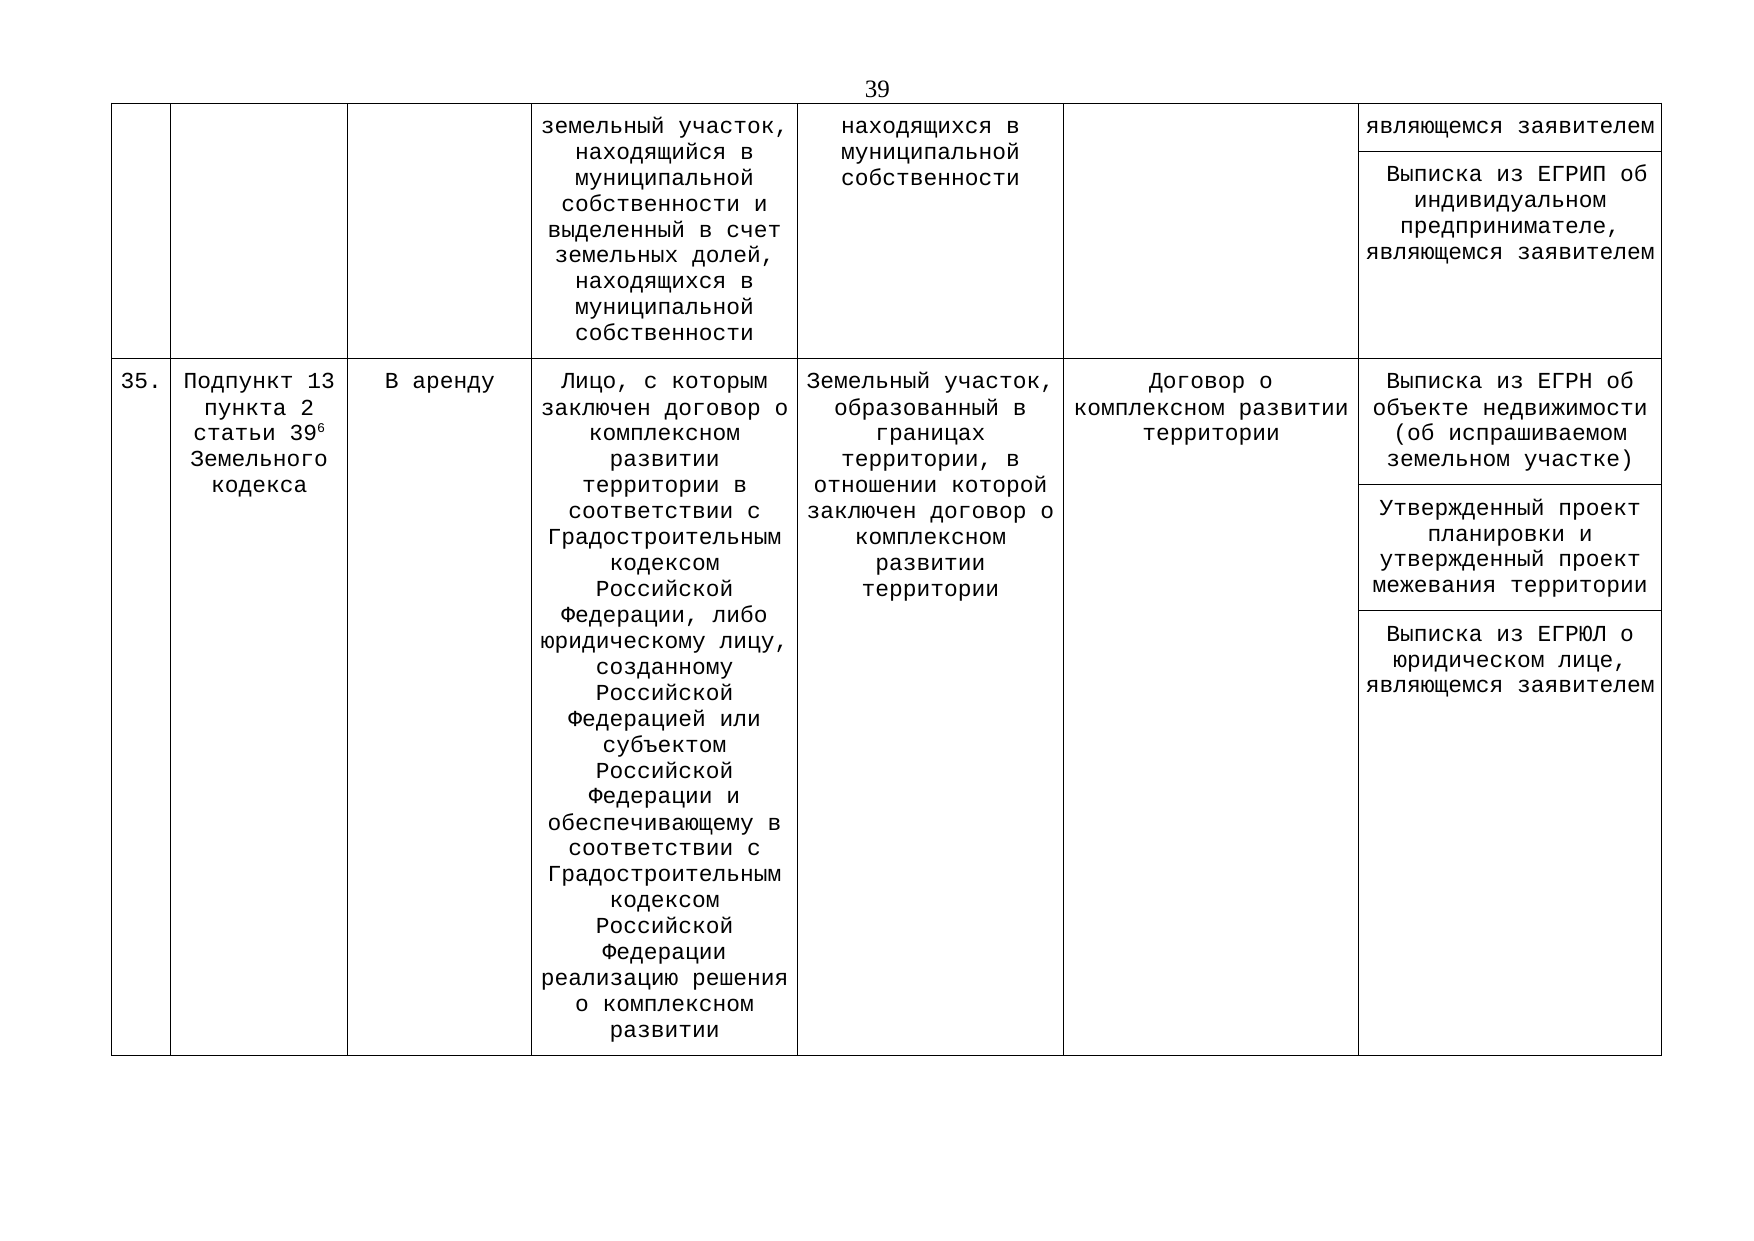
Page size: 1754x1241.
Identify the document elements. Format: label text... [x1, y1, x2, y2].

table_cell Подпункт 13 пункта 2 статьи 396 Земельного кодекса [171, 359, 347, 1055]
table_cell 35. [112, 359, 170, 1055]
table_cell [1359, 104, 1661, 151]
table_cell Утвержденный проект планировки и утвержденный проект межевания территории [1359, 485, 1661, 610]
table_cell Лицо, с которым заключен договор о комплексном развитии территории в соответствии с Градостроительным кодексом Российской Федерации, либо юридическому лицу, созданному Российской Федерацией или субъектом Российской Федерации и обеспечивающему в соответствии с Градостроительным кодексом Российской Федерации реализацию решения о комплексном развитии территории [532, 359, 797, 1055]
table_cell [1359, 611, 1661, 1055]
table_cell Договор о комплексном развитии территории [1064, 359, 1358, 1055]
table_cell Выписка из ЕГРИП об индивидуальном предпринимателе, являющемся заявителем [1359, 152, 1661, 358]
table_cell Земельный участок, образованный в границах территории, в отношении которой заключен договор о комплексном развитии территории [798, 359, 1063, 1055]
table_cell В аренду [348, 359, 531, 1055]
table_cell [1359, 359, 1661, 484]
